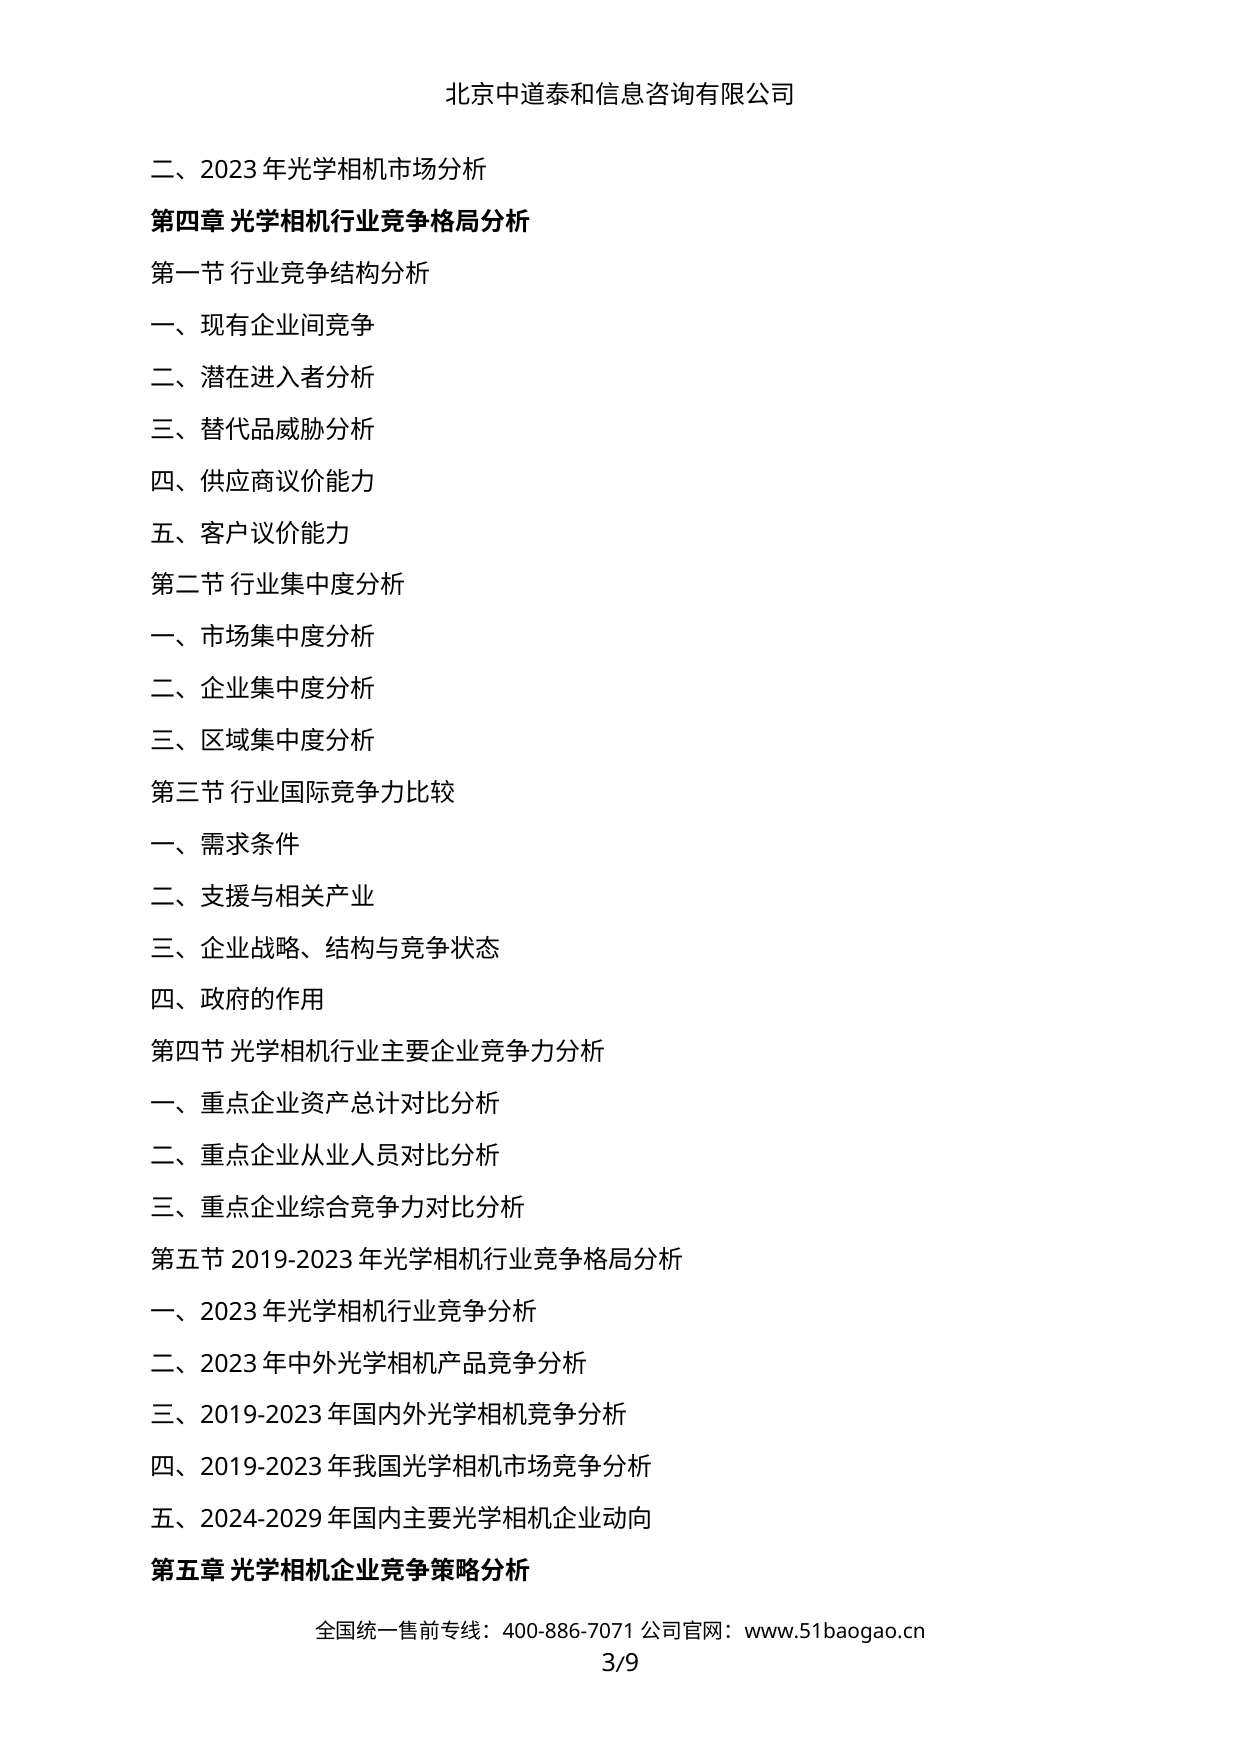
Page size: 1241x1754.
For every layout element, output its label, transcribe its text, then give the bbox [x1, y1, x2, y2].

text 二、企业集中度分析 [150, 669, 1090, 705]
text 二、重点企业从业人员对比分析 [150, 1136, 1090, 1172]
text 第四章 光学相机行业竞争格局分析 [150, 202, 1090, 238]
text 三、企业战略、结构与竞争状态 [150, 928, 1090, 964]
text 三、替代品威胁分析 [150, 409, 1090, 446]
text 二、2023年中外光学相机产品竞争分析 [150, 1343, 1090, 1379]
text 第四节 光学相机行业主要企业竞争力分析 [150, 1032, 1090, 1068]
text 五、2024-2029年国内主要光学相机企业动向 [150, 1499, 1090, 1535]
text 五、客户议价能力 [150, 513, 1090, 549]
text 四、政府的作用 [150, 980, 1090, 1016]
text 第一节 行业竞争结构分析 [150, 254, 1090, 290]
text 一、重点企业资产总计对比分析 [150, 1084, 1090, 1120]
text 一、现有企业间竞争 [150, 306, 1090, 342]
text 一、需求条件 [150, 824, 1090, 861]
text 一、市场集中度分析 [150, 617, 1090, 653]
text 第二节 行业集中度分析 [150, 565, 1090, 601]
text 第五节 2019-2023年光学相机行业竞争格局分析 [150, 1239, 1090, 1276]
text 二、潜在进入者分析 [150, 357, 1090, 394]
text 四、供应商议价能力 [150, 461, 1090, 497]
text 第三节 行业国际竞争力比较 [150, 772, 1090, 809]
text 二、2023年光学相机市场分析 [150, 150, 1090, 186]
text 二、支援与相关产业 [150, 876, 1090, 912]
text 一、2023年光学相机行业竞争分析 [150, 1291, 1090, 1327]
text 三、2019-2023年国内外光学相机竞争分析 [150, 1395, 1090, 1431]
text 第五章 光学相机企业竞争策略分析 [150, 1551, 1090, 1587]
text 三、重点企业综合竞争力对比分析 [150, 1187, 1090, 1224]
text 四、2019-2023年我国光学相机市场竞争分析 [150, 1447, 1090, 1483]
text 三、区域集中度分析 [150, 721, 1090, 757]
